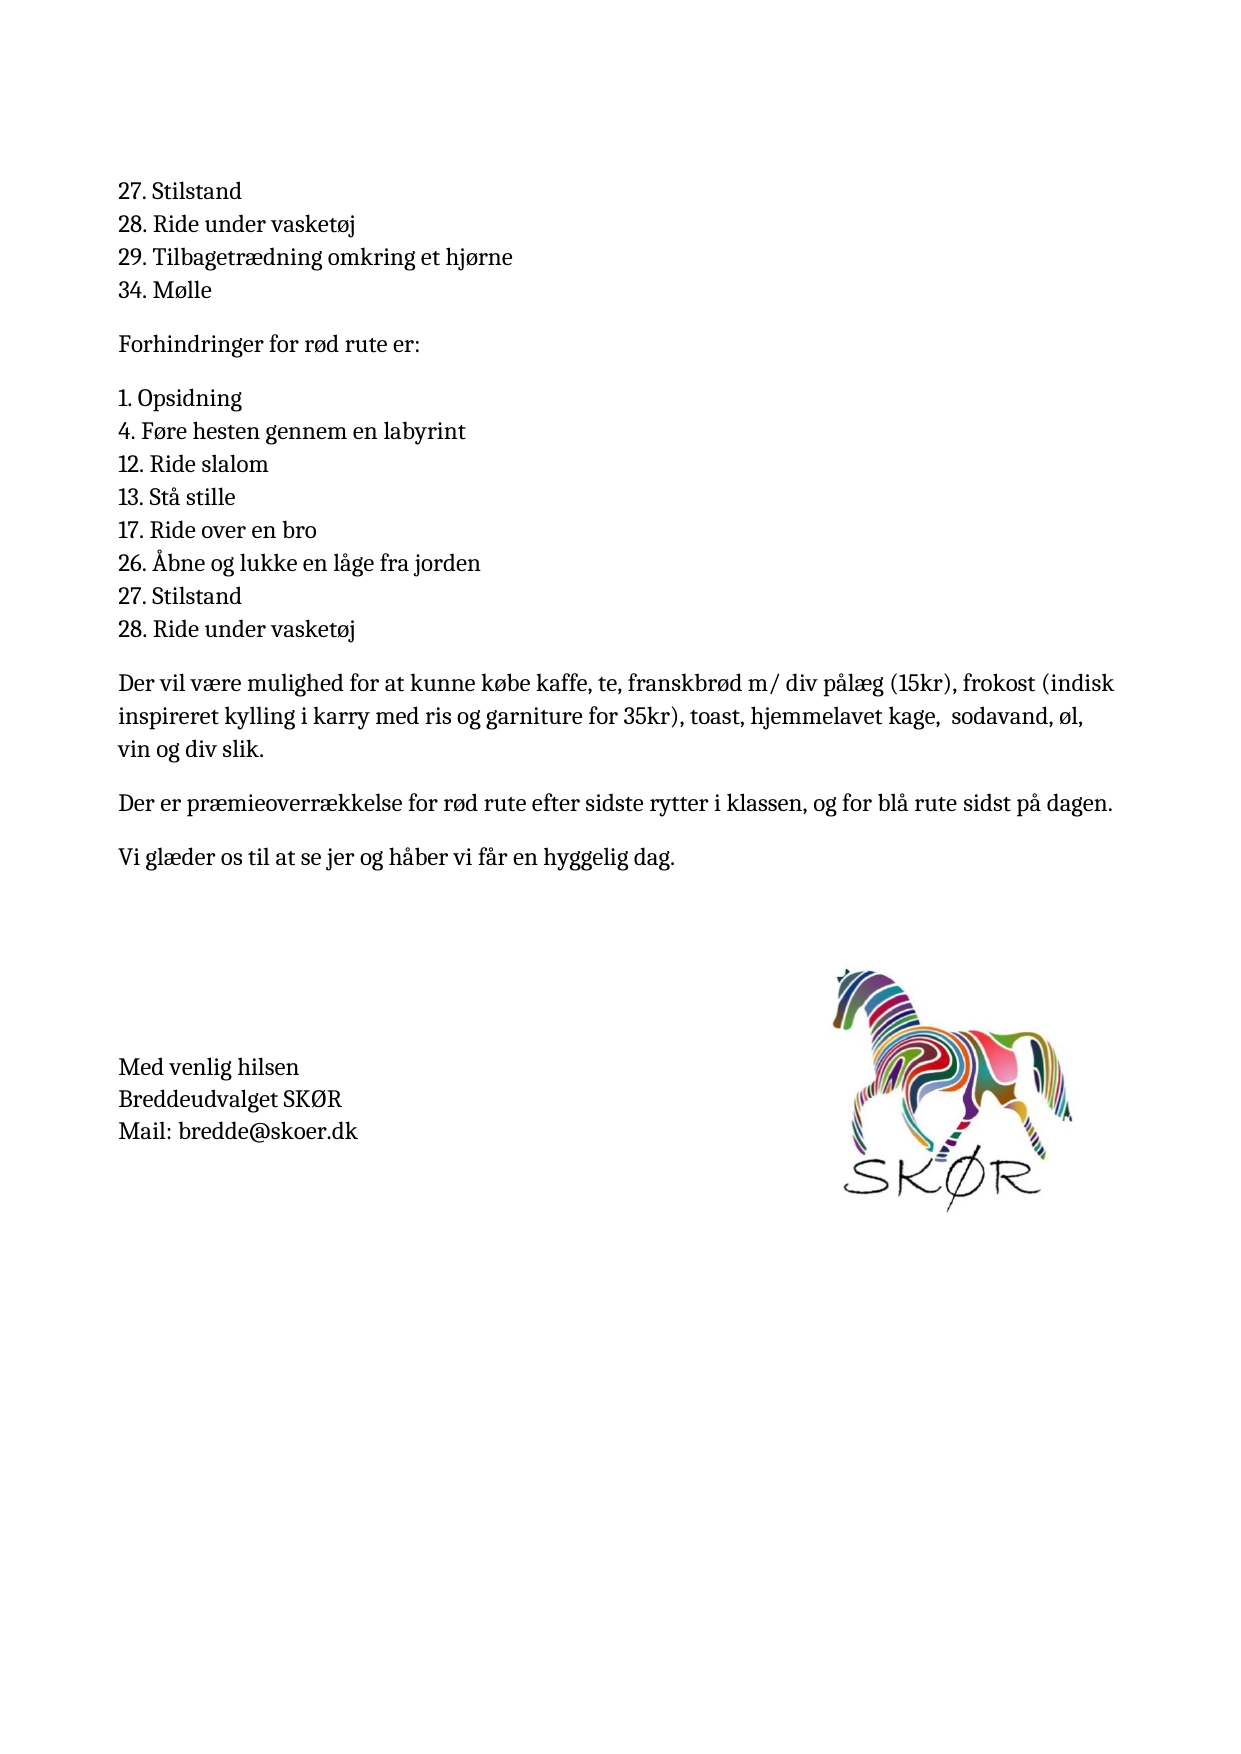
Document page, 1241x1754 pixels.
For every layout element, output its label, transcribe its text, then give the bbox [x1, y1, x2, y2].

text Forhindringer for rød rute er: [118, 330, 1122, 359]
text Der er præmieoverrækkelse for rød rute efter sidste rytter i klassen, og for blå rute sidst på dagen. [118, 789, 1122, 818]
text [118, 177, 1122, 305]
text Med venlig hilsen [118, 1053, 793, 1082]
text Vi glæder os til at se jer og håber vi får en hyggelig dag. [118, 843, 1122, 871]
text 1. Opsidning 4. Føre hesten gennem en labyrint 12. Ride slalom 13. Stå stille 17. Ride over en bro 26. Åbne og lukke en låge fra jorden 27. Stilstand 28. Ride under vasketøj [118, 384, 1122, 644]
text Mail: bredde@skoer.dk [118, 1117, 793, 1145]
picture [793, 957, 1122, 1251]
text Breddeudvalget SKØR [118, 1085, 793, 1113]
text Der vil være mulighed for at kunne købe kaffe, te, franskbrød m/ div pålæg (15kr), frokost (indisk inspireret kylling i karry med ris og garniture for 35kr), toast, hjemmelavet kage, sodavand, øl, vin og div slik. [118, 669, 1122, 764]
